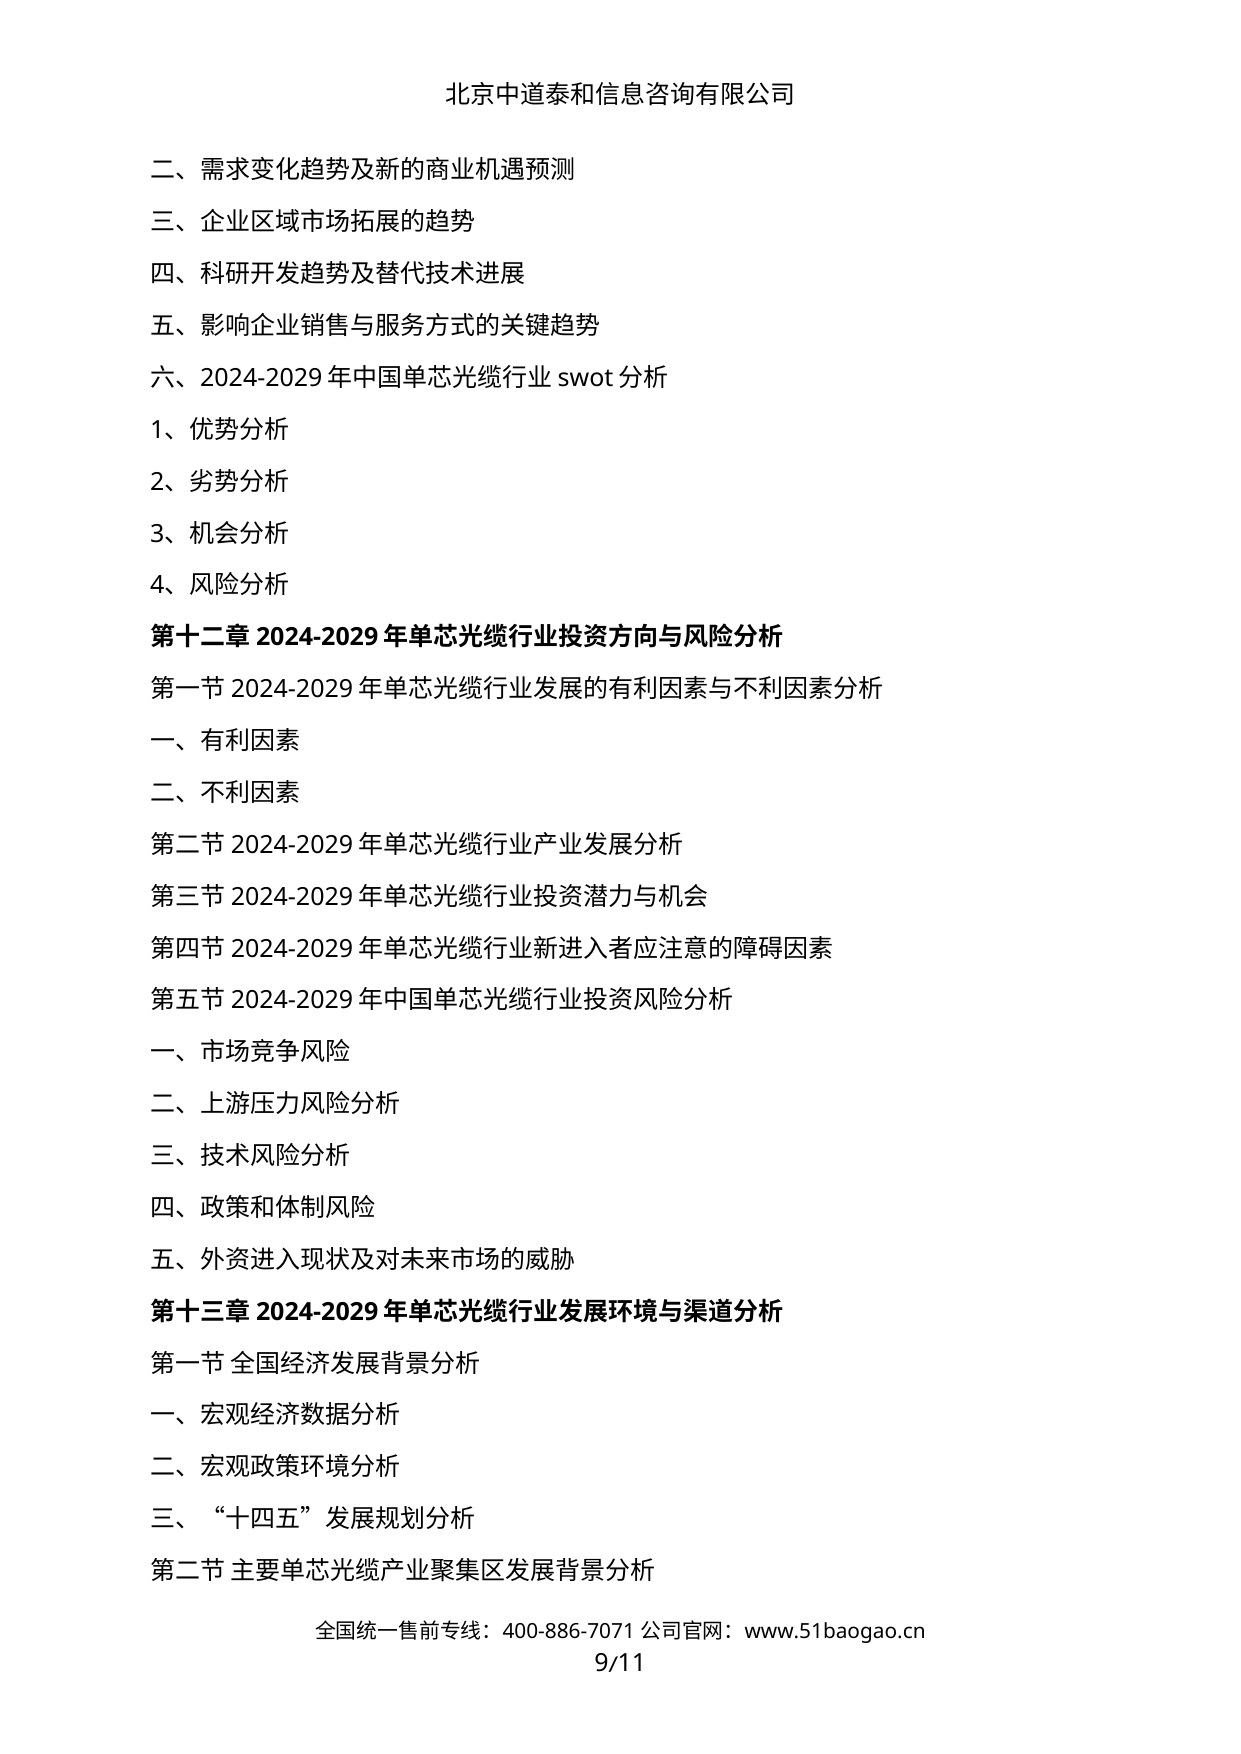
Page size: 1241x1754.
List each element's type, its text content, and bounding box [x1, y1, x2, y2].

text 三、“十四五”发展规划分析 [150, 1499, 1090, 1535]
text 五、影响企业销售与服务方式的关键趋势 [150, 306, 1090, 342]
text 第二节 2024-2029年单芯光缆行业产业发展分析 [150, 824, 1090, 861]
text 一、宏观经济数据分析 [150, 1395, 1090, 1431]
text 第一节 全国经济发展背景分析 [150, 1343, 1090, 1379]
text 二、不利因素 [150, 772, 1090, 809]
text 第五节 2024-2029年中国单芯光缆行业投资风险分析 [150, 980, 1090, 1016]
text 二、上游压力风险分析 [150, 1084, 1090, 1120]
text 第十三章 2024-2029年单芯光缆行业发展环境与渠道分析 [150, 1291, 1090, 1327]
text 六、2024-2029年中国单芯光缆行业swot分析 [150, 357, 1090, 394]
text 三、技术风险分析 [150, 1136, 1090, 1172]
text 三、企业区域市场拓展的趋势 [150, 202, 1090, 238]
text 第十二章 2024-2029年单芯光缆行业投资方向与风险分析 [150, 617, 1090, 653]
text 二、需求变化趋势及新的商业机遇预测 [150, 150, 1090, 186]
text 1、优势分析 [150, 409, 1090, 446]
text 第一节 2024-2029年单芯光缆行业发展的有利因素与不利因素分析 [150, 669, 1090, 705]
text 4、风险分析 [150, 565, 1090, 601]
text 2、劣势分析 [150, 461, 1090, 497]
text 第三节 2024-2029年单芯光缆行业投资潜力与机会 [150, 876, 1090, 912]
text 一、有利因素 [150, 721, 1090, 757]
text 四、政策和体制风险 [150, 1187, 1090, 1224]
text 四、科研开发趋势及替代技术进展 [150, 254, 1090, 290]
text 3、机会分析 [150, 513, 1090, 549]
text 第二节 主要单芯光缆产业聚集区发展背景分析 [150, 1551, 1090, 1587]
text 一、市场竞争风险 [150, 1032, 1090, 1068]
text 二、宏观政策环境分析 [150, 1447, 1090, 1483]
text 第四节 2024-2029年单芯光缆行业新进入者应注意的障碍因素 [150, 928, 1090, 964]
text 五、外资进入现状及对未来市场的威胁 [150, 1239, 1090, 1276]
